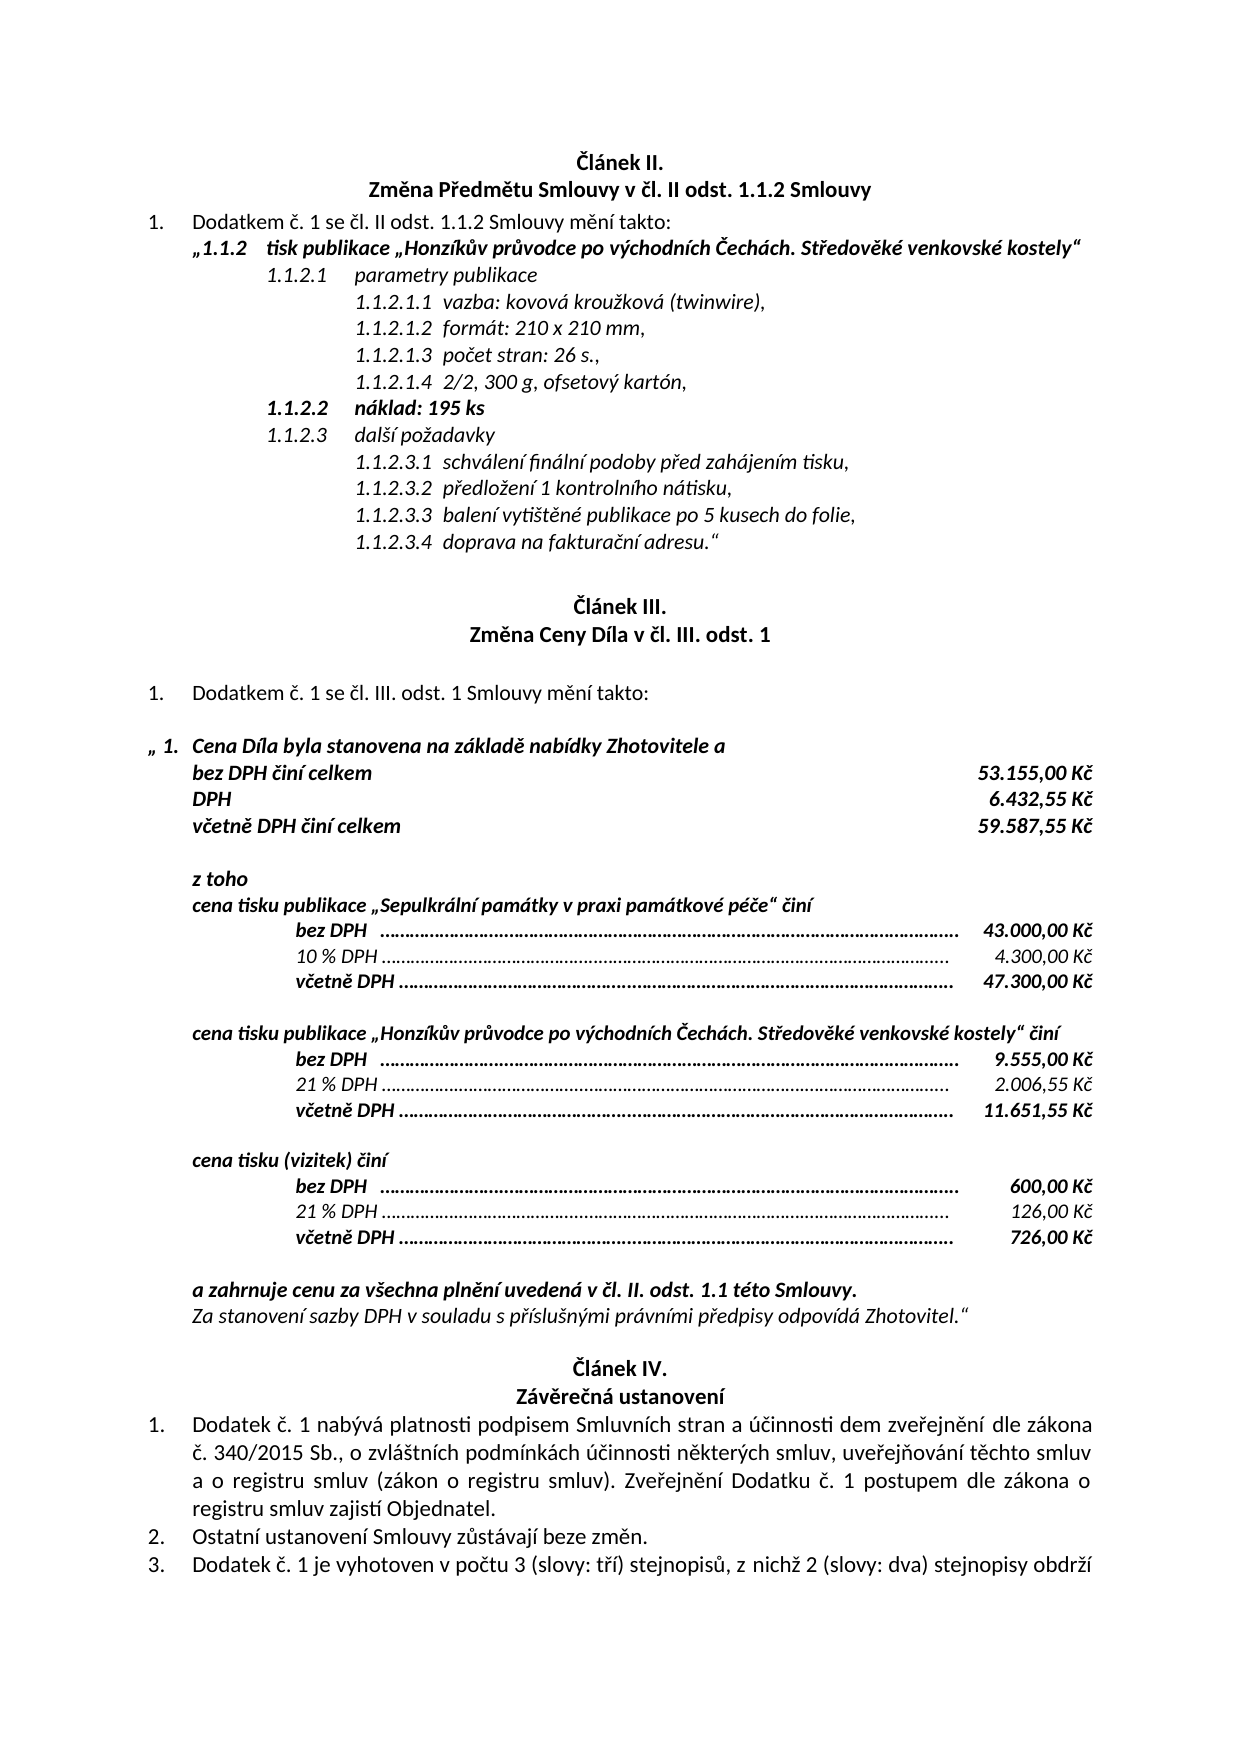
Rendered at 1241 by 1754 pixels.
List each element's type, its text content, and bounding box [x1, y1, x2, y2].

list bez DPH …………………….……………………………………………………………………………….. 9.555,00 Kč [295, 1046, 1093, 1071]
list včetně DPH ………………………………………..……………………………………………………….. 726,00 Kč [295, 1224, 1093, 1249]
list včetně DPH ………………………………………..……………………………………………………….. 11.651,55 Kč [295, 1097, 1093, 1122]
list včetně DPH ………………………………………..……………………………………………………….. 47.300,00 Kč [295, 968, 1093, 994]
text Závěrečná ustanovení [148, 1382, 1093, 1410]
text Změna Předmětu Smlouvy v čl. II odst. 1.1.2 Smlouvy [148, 176, 1093, 204]
list bez DPH …………………….……………………………………………………………………………….. 600,00 Kč [295, 1173, 1093, 1198]
text 1.1.2.3.4 doprava na fakturační adresu.“ [354, 528, 1093, 554]
text „1.1.2 tisk publikace „Honzíkův průvodce po východních Čechách. Středověké venkovské kostely“ [192, 234, 1093, 261]
text z toho [192, 866, 1093, 892]
list Dodatkem č. 1 se čl. III. odst. 1 Smlouvy mění takto: [148, 679, 1093, 706]
text Změna Ceny Díla v čl. III. odst. 1 [148, 620, 1093, 648]
list 10 % DPH ……………….……………………..……………………………………….……………………... 4.300,00 Kč [295, 943, 1093, 968]
list bez DPH …………………….……………………………………………………………………………….. 43.000,00 Kč [295, 918, 1093, 943]
list bez DPH činí celkem 53.155,00 Kč [192, 759, 1093, 786]
text 1.1.2.3.1 schválení finální podoby před zahájením tisku, [354, 448, 1093, 474]
text Za stanovení sazby DPH v souladu s příslušnými právními předpisy odpovídá Zhotovitel.“ [192, 1303, 1093, 1329]
text 1.1.2.1.3 počet stran: 26 s., [354, 341, 1093, 368]
text 1.1.2.3.3 balení vytištěné publikace po 5 kusech do folie, [354, 501, 1093, 528]
text cena tisku (vizitek) činí [192, 1148, 1093, 1173]
list 21 % DPH …………….……………………..……………………………………….………………………... 126,00 Kč [295, 1198, 1093, 1224]
text cena tisku publikace „Sepulkrální památky v praxi památkové péče“ činí [192, 892, 1093, 918]
text cena tisku publikace „Honzíkův průvodce po východních Čechách. Středověké venkovské kostely“ činí [192, 1021, 1093, 1046]
text a zahrnuje cenu za všechna plnění uvedená v čl. II. odst. 1.1 této Smlouvy. [192, 1276, 1093, 1303]
text 1.1.2.1.1 vazba: kovová kroužková (twinwire), [354, 288, 1093, 314]
list Dodatkem č. 1 se čl. II odst. 1.1.2 Smlouvy mění takto: [148, 208, 1093, 234]
list 21 % DPH …………….……………………..……………………………………….………………………... 2.006,55 Kč [295, 1071, 1093, 1097]
text Článek IV. [148, 1354, 1093, 1382]
text 1.1.2.3.2 předložení 1 kontrolního nátisku, [354, 474, 1093, 501]
text 1.1.2.1.2 formát: 210 x 210 mm, [354, 314, 1093, 341]
text 1.1.2.2 náklad: 195 ks [266, 394, 1093, 421]
list DPH 6.432,55 Kč [192, 786, 1093, 812]
text Článek II. [148, 148, 1093, 176]
list Dodatek č. 1 nabývá platnosti podpisem Smluvních stran a účinnosti dem zveřejnění dle zákona č. 340/2015 Sb., o zvláštních podmínkách účinnosti některých smluv, uveřejňování těchto smluv a o registru smluv (zákon o registru smluv). Zveřejnění Dodatku č. 1 postupem dle zákona o registru smluv zajistí Objednatel. [148, 1410, 1093, 1522]
text 1.1.2.1 parametry publikace [266, 261, 1093, 288]
list včetně DPH činí celkem 59.587,55 Kč [192, 812, 1093, 839]
list Ostatní ustanovení Smlouvy zůstávají beze změn. [148, 1522, 1093, 1550]
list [148, 1550, 1093, 1578]
text Článek III. [148, 592, 1093, 620]
text 1.1.2.1.4 2/2, 300 g, ofsetový kartón, [354, 368, 1093, 394]
text 1.1.2.3 další požadavky [266, 421, 1093, 448]
text „ 1. Cena Díla byla stanovena na základě nabídky Zhotovitele a [148, 732, 1093, 759]
